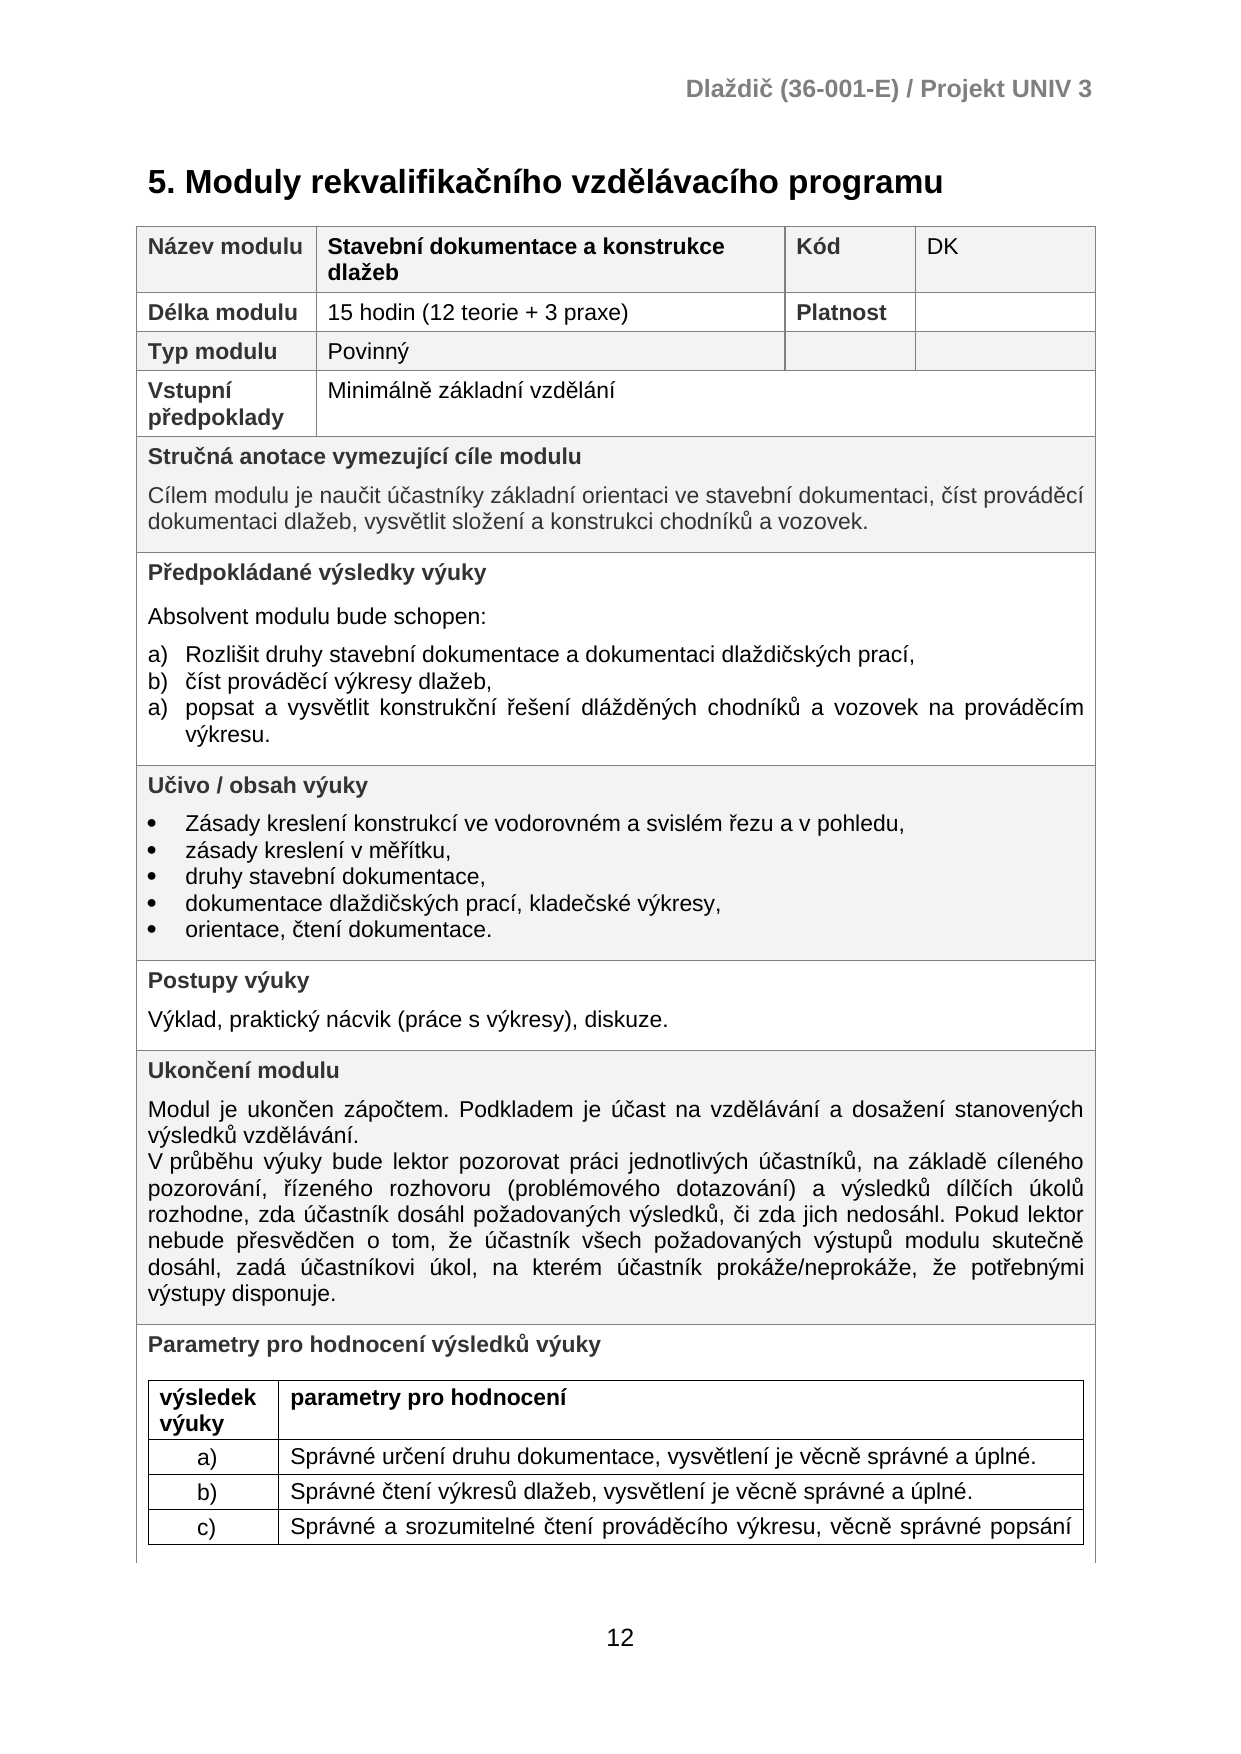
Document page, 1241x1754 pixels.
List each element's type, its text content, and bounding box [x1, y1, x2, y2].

table_cell 15 hodin (12 teorie + 3 praxe) [317, 293, 784, 331]
table_cell Platnost [786, 293, 915, 331]
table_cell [137, 1325, 1095, 1563]
table_cell Typ modulu [137, 332, 316, 370]
table_cell Vstupní předpoklady [137, 371, 316, 436]
table_cell Učivo / obsah výuky Zásady kreslení konstrukcí ve vodorovném a svislém řezu a v pohledu, zásady kreslení v měřítku, druhy stavební dokumentace, dokumentace dlaždičských prací, kladečské výkresy, orientace, čtení dokumentace. [137, 766, 1095, 960]
table_cell [916, 332, 1095, 370]
table_header Název modulu [137, 227, 316, 292]
subtitle 5. Moduly rekvalifikačního vzdělávacího programu [148, 162, 1093, 201]
table_header Kód [786, 227, 915, 292]
table_cell [916, 293, 1095, 331]
table_cell Předpokládané výsledky výuky Absolvent modulu bude schopen: Rozlišit druhy stavební dokumentace a dokumentaci dlaždičských prací, číst prováděcí výkresy dlažeb, popsat a vysvětlit konstrukční řešení dlážděných chodníků a vozovek na prováděcím výkresu. [137, 553, 1095, 764]
table_cell Postupy výuky Výklad, praktický nácvik (práce s výkresy), diskuze. [137, 961, 1095, 1050]
table_header Stavební dokumentace a konstrukce dlažeb [317, 227, 784, 292]
table_cell Povinný [317, 332, 784, 370]
table_cell [786, 332, 915, 370]
table_header DK [916, 227, 1095, 292]
table_cell Ukončení modulu Modul je ukončen zápočtem. Podkladem je účast na vzdělávání a dosažení stanovených výsledků vzdělávání. V průběhu výuky bude lektor pozorovat práci jednotlivých účastníků, na základě cíleného pozorování, řízeného rozhovoru (problémového dotazování) a výsledků dílčích úkolů rozhodne, zda účastník dosáhl požadovaných výsledků, či zda jich nedosáhl. Pokud lektor nebude přesvědčen o tom, že účastník všech požadovaných výstupů modulu skutečně dosáhl, zadá účastníkovi úkol, na kterém účastník prokáže/neprokáže, že potřebnými výstupy disponuje. [137, 1051, 1095, 1324]
table_cell Stručná anotace vymezující cíle modulu Cílem modulu je naučit účastníky základní orientaci ve stavební dokumentaci, číst prováděcí dokumentaci dlažeb, vysvětlit složení a konstrukci chodníků a vozovek. [137, 437, 1095, 552]
table_cell Minimálně základní vzdělání [317, 371, 1095, 436]
table_cell Délka modulu [137, 293, 316, 331]
